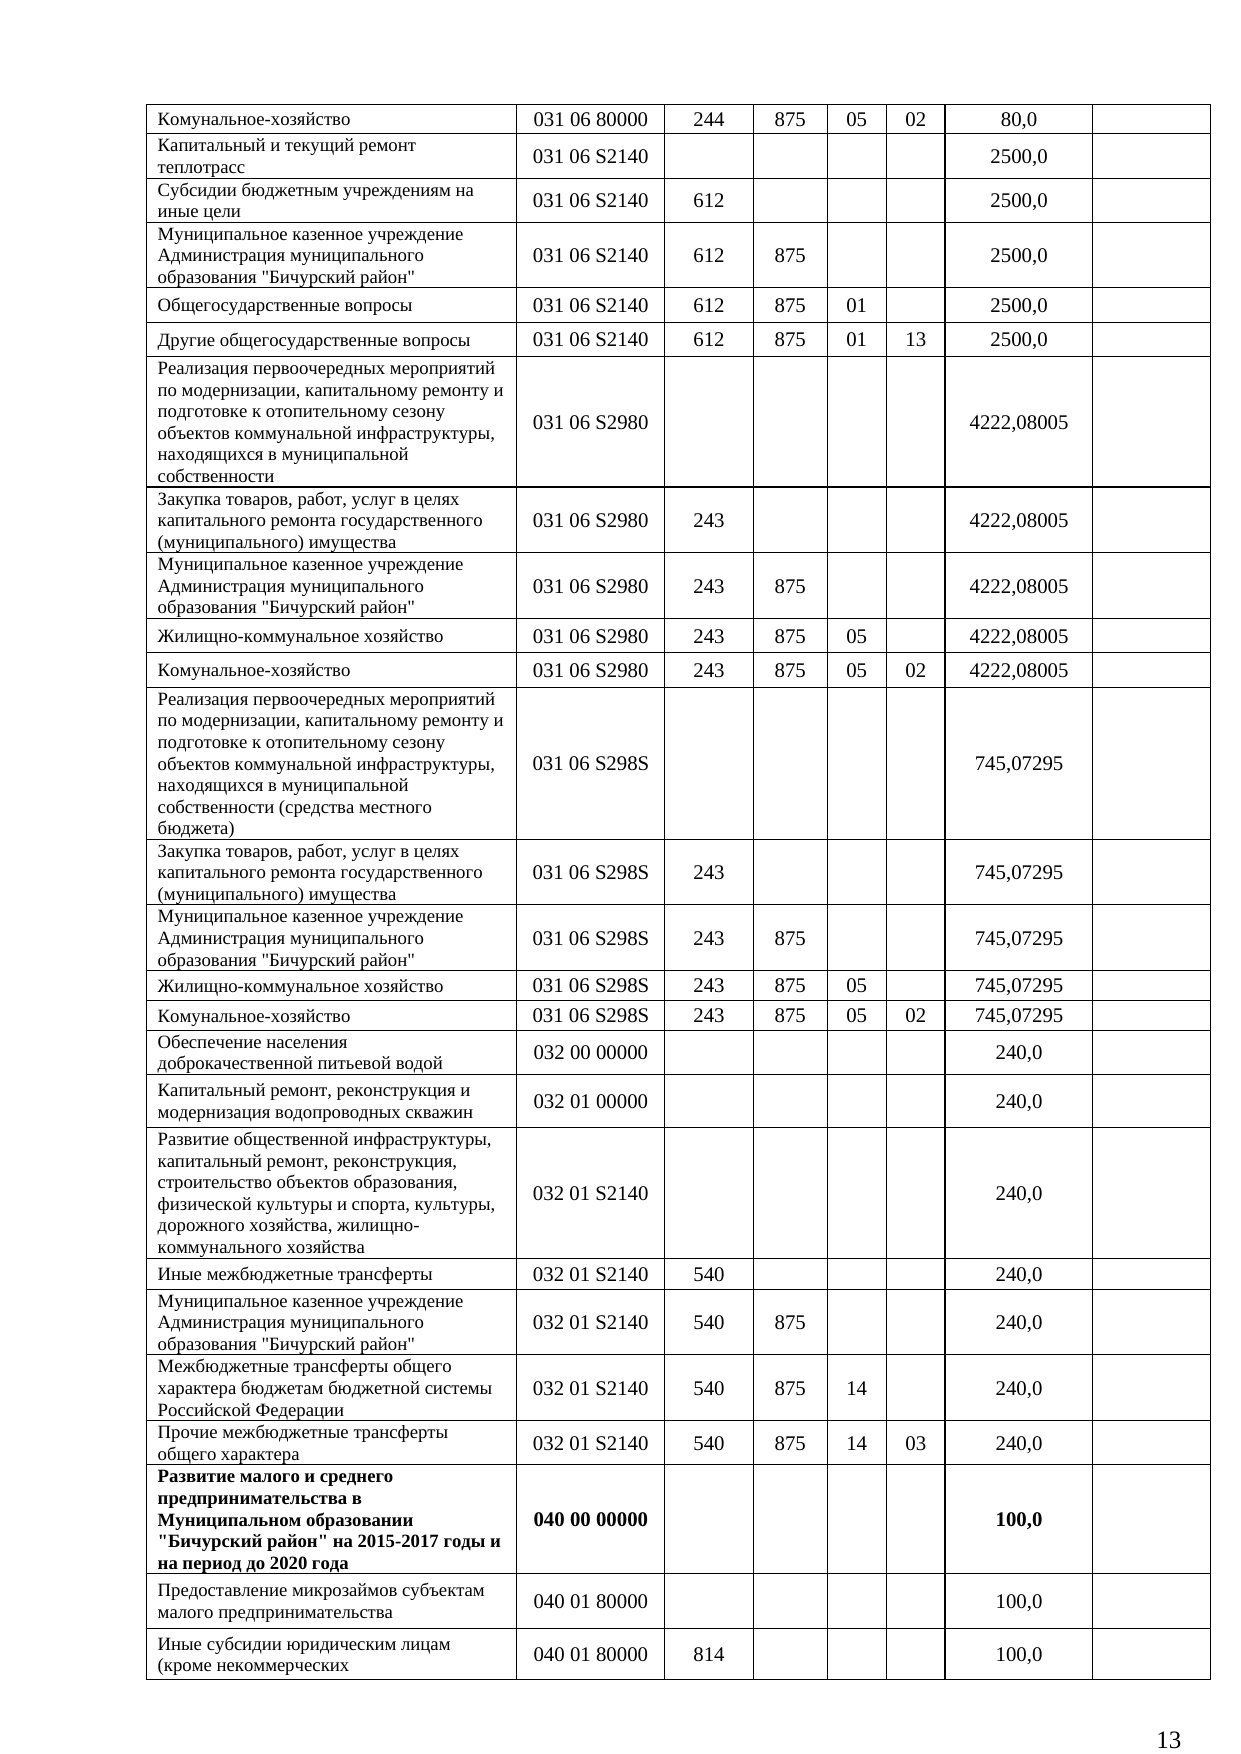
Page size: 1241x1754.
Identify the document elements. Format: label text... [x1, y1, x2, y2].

table_cell 4222,08005 [946, 488, 1092, 552]
table_cell Капитальный и текущий ремонт теплотрасс [147, 134, 516, 177]
table_cell 875 [754, 1355, 827, 1420]
table_cell [754, 134, 827, 177]
table_cell 2500,0 [946, 288, 1092, 322]
table_cell 875 [754, 1421, 827, 1464]
table_cell [754, 1128, 827, 1257]
table_cell Капитальный ремонт, реконструкция и модернизация водопроводных скважин [147, 1075, 516, 1127]
table_cell [1093, 105, 1210, 133]
table_cell 875 [754, 971, 827, 1000]
table_cell [887, 488, 944, 552]
table_cell 032 01 S2140 [517, 1355, 664, 1420]
table_cell [1093, 1290, 1210, 1354]
table_cell [1093, 223, 1210, 287]
table_cell Развитие общественной инфраструктуры, капитальный ремонт, реконструкция, строительство объектов образования, физической культуры и спорта, культуры, дорожного хозяйства, жилищно-коммунального хозяйства [147, 1128, 516, 1257]
table_cell [1093, 357, 1210, 486]
table_cell 031 06 S2140 [517, 323, 664, 356]
table_cell 540 [665, 1421, 753, 1464]
table_cell [887, 1629, 944, 1679]
table_cell 05 [828, 105, 886, 133]
table_cell [887, 688, 944, 839]
table_cell [754, 1075, 827, 1127]
table_cell 745,07295 [946, 905, 1092, 970]
table_cell [754, 688, 827, 839]
table_cell 240,0 [946, 1421, 1092, 1464]
table_cell 031 06 S298S [517, 1001, 664, 1030]
table_cell 243 [665, 1001, 753, 1030]
table_cell [828, 134, 886, 177]
table_cell [1093, 179, 1210, 222]
table_cell [1093, 1355, 1210, 1420]
table_cell 040 01 80000 [517, 1574, 664, 1628]
table_cell 032 01 S2140 [517, 1421, 664, 1464]
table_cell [147, 223, 516, 287]
table_cell [828, 488, 886, 552]
table_cell Реализация первоочередных мероприятий по модернизации, капитальному ремонту и подготовке к отопительному сезону объектов коммунальной инфраструктуры, находящихся в муниципальной собственности [147, 357, 516, 486]
table_cell [887, 840, 944, 904]
table_cell 040 00 00000 [517, 1465, 664, 1573]
table_cell [828, 223, 886, 287]
table_cell 01 [828, 288, 886, 322]
table_cell 031 06 S298S [517, 840, 664, 904]
table_cell 031 06 S2140 [517, 179, 664, 222]
table_cell 031 06 S2980 [517, 357, 664, 486]
table_cell 875 [754, 553, 827, 618]
table_cell [828, 840, 886, 904]
table_cell 032 01 00000 [517, 1075, 664, 1127]
table_cell 243 [665, 488, 753, 552]
table_cell 612 [665, 179, 753, 222]
table_cell 14 [828, 1355, 886, 1420]
table_cell 4222,08005 [946, 357, 1092, 486]
table_cell [1093, 971, 1210, 1000]
table_cell 243 [665, 553, 753, 618]
table_cell [887, 1128, 944, 1257]
table_cell [828, 1290, 886, 1354]
table_cell 240,0 [946, 1075, 1092, 1127]
table_cell 02 [887, 653, 944, 687]
table_cell [665, 1075, 753, 1127]
table_cell 031 06 S2140 [517, 223, 664, 287]
table_cell [887, 223, 944, 287]
table_cell 2500,0 [946, 134, 1092, 177]
table_cell [828, 688, 886, 839]
table_cell [828, 1075, 886, 1127]
table_cell 2500,0 [946, 223, 1092, 287]
table_cell [1093, 1629, 1210, 1679]
table_cell [887, 1290, 944, 1354]
table_cell 2500,0 [946, 179, 1092, 222]
table_cell [1093, 1128, 1210, 1257]
table_cell 032 00 00000 [517, 1031, 664, 1074]
table_cell [1093, 1465, 1210, 1573]
table_cell 4222,08005 [946, 553, 1092, 618]
table_cell [887, 971, 944, 1000]
table_cell [1093, 1001, 1210, 1030]
table_cell [1093, 905, 1210, 970]
table_cell 03 [887, 1421, 944, 1464]
table_cell [754, 840, 827, 904]
table_cell [887, 1465, 944, 1573]
table_cell [828, 905, 886, 970]
table_cell 13 [887, 323, 944, 356]
table_cell 540 [665, 1290, 753, 1354]
table_cell [887, 1574, 944, 1628]
table_cell [665, 688, 753, 839]
table_cell Жилищно-коммунальное хозяйство [147, 619, 516, 652]
table_cell Другие общегосударственные вопросы [147, 323, 516, 356]
table_cell [887, 1031, 944, 1074]
table_cell [754, 1629, 827, 1679]
table_cell Жилищно-коммунальное хозяйство [147, 971, 516, 1000]
table_cell 240,0 [946, 1259, 1092, 1289]
table_cell 612 [665, 223, 753, 287]
table_cell 031 06 S298S [517, 905, 664, 970]
table_cell [1093, 1574, 1210, 1628]
table_cell 875 [754, 288, 827, 322]
table_cell 031 06 S298S [517, 971, 664, 1000]
table_cell [1093, 619, 1210, 652]
table_cell Развитие малого и среднего предпринимательства в Муниципальном образовании "Бичурский район" на 2015-2017 годы и на период до 2020 года [147, 1465, 516, 1573]
table_cell 243 [665, 905, 753, 970]
table_cell [887, 1075, 944, 1127]
table_cell 244 [665, 105, 753, 133]
table_cell 031 06 S2980 [517, 653, 664, 687]
table_cell Муниципальное казенное учреждение Администрация муниципального образования "Бичурский район" [147, 553, 516, 618]
table_cell 540 [665, 1355, 753, 1420]
table_cell [887, 288, 944, 322]
table_cell 05 [828, 971, 886, 1000]
table_cell [665, 357, 753, 486]
table_cell [828, 1259, 886, 1289]
table_cell [754, 357, 827, 486]
table_cell [828, 1128, 886, 1257]
table_cell [1093, 134, 1210, 177]
table_cell [1093, 553, 1210, 618]
table_cell [887, 619, 944, 652]
table_cell 031 06 S2140 [517, 134, 664, 177]
table_cell Иные межбюджетные трансферты [147, 1259, 516, 1289]
table_cell Реализация первоочередных мероприятий по модернизации, капитальному ремонту и подготовке к отопительному сезону объектов коммунальной инфраструктуры, находящихся в муниципальной собственности (средства местного бюджета) [147, 688, 516, 839]
table_cell 05 [828, 619, 886, 652]
table_cell [1093, 288, 1210, 322]
table_cell [1093, 1075, 1210, 1127]
table_cell [665, 1574, 753, 1628]
table_cell 040 01 80000 [517, 1629, 664, 1679]
table_cell 02 [887, 105, 944, 133]
table_cell 01 [828, 323, 886, 356]
table_cell [887, 179, 944, 222]
table_cell [828, 1629, 886, 1679]
table_cell 875 [754, 653, 827, 687]
table_cell 612 [665, 288, 753, 322]
table_cell 80,0 [946, 105, 1092, 133]
table_cell 745,07295 [946, 971, 1092, 1000]
table_cell 02 [887, 1001, 944, 1030]
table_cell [147, 1629, 516, 1679]
table_cell 875 [754, 1290, 827, 1354]
table_cell [754, 179, 827, 222]
table_cell [754, 1465, 827, 1573]
table_cell 745,07295 [946, 1001, 1092, 1030]
table_cell 240,0 [946, 1290, 1092, 1354]
table_cell [1093, 653, 1210, 687]
table_cell 14 [828, 1421, 886, 1464]
table_cell [887, 134, 944, 177]
table_cell Прочие межбюджетные трансферты общего характера [147, 1421, 516, 1464]
table_cell [828, 179, 886, 222]
table_cell 4222,08005 [946, 619, 1092, 652]
table_cell [665, 1031, 753, 1074]
table_cell 875 [754, 105, 827, 133]
table_cell 875 [754, 905, 827, 970]
table_cell [828, 357, 886, 486]
table_cell [887, 553, 944, 618]
table_cell [1093, 1259, 1210, 1289]
table_cell 4222,08005 [946, 653, 1092, 687]
table_cell [828, 1465, 886, 1573]
table_cell 100,0 [946, 1629, 1092, 1679]
table_cell [665, 1128, 753, 1257]
table_cell Закупка товаров, работ, услуг в целях капитального ремонта государственного (муниципального) имущества [147, 840, 516, 904]
table_cell Муниципальное казенное учреждение Администрация муниципального образования "Бичурский район" [147, 905, 516, 970]
table_cell [828, 553, 886, 618]
table_cell 243 [665, 971, 753, 1000]
table_cell 243 [665, 653, 753, 687]
table_cell [754, 1259, 827, 1289]
table_cell 240,0 [946, 1128, 1092, 1257]
table_cell Предоставление микрозаймов субъектам малого предпринимательства [147, 1574, 516, 1628]
table_cell [1093, 323, 1210, 356]
table_cell 100,0 [946, 1465, 1092, 1573]
table_cell 875 [754, 223, 827, 287]
table_cell 05 [828, 1001, 886, 1030]
table_cell 031 06 S2980 [517, 619, 664, 652]
table_cell [887, 357, 944, 486]
table_cell 031 06 S2980 [517, 553, 664, 618]
table_cell [887, 1259, 944, 1289]
table_cell Комунальное-хозяйство [147, 653, 516, 687]
table_cell 875 [754, 323, 827, 356]
table_cell 745,07295 [946, 688, 1092, 839]
table_cell 031 06 S2980 [517, 488, 664, 552]
table_cell [754, 1574, 827, 1628]
table_cell 814 [665, 1629, 753, 1679]
table_cell [754, 488, 827, 552]
table_cell Муниципальное казенное учреждение Администрация муниципального образования "Бичурский район" [147, 1290, 516, 1354]
table_cell 875 [754, 1001, 827, 1030]
table_cell 031 06 S298S [517, 688, 664, 839]
table_cell 540 [665, 1259, 753, 1289]
table_cell 875 [754, 619, 827, 652]
table_cell 031 06 S2140 [517, 288, 664, 322]
table_cell 243 [665, 840, 753, 904]
table_cell Межбюджетные трансферты общего характера бюджетам бюджетной системы Российской Федерации [147, 1355, 516, 1420]
table_cell [887, 905, 944, 970]
table_cell [1093, 1421, 1210, 1464]
table_cell Комунальное-хозяйство [147, 105, 516, 133]
table_cell 243 [665, 619, 753, 652]
table_cell [1093, 688, 1210, 839]
table_cell [665, 1465, 753, 1573]
table_cell 100,0 [946, 1574, 1092, 1628]
table_cell 032 01 S2140 [517, 1259, 664, 1289]
table_cell 032 01 S2140 [517, 1128, 664, 1257]
table_cell Обеспечение населения доброкачественной питьевой водой [147, 1031, 516, 1074]
table_cell 240,0 [946, 1355, 1092, 1420]
table_cell Субсидии бюджетным учреждениям на иные цели [147, 179, 516, 222]
table_cell Общегосударственные вопросы [147, 288, 516, 322]
table_cell 2500,0 [946, 323, 1092, 356]
table_cell 031 06 80000 [517, 105, 664, 133]
table_cell Комунальное-хозяйство [147, 1001, 516, 1030]
table_cell [754, 1031, 827, 1074]
table_cell [665, 134, 753, 177]
table_cell [1093, 1031, 1210, 1074]
table_cell [887, 1355, 944, 1420]
table_cell [828, 1031, 886, 1074]
table_cell Закупка товаров, работ, услуг в целях капитального ремонта государственного (муниципального) имущества [147, 488, 516, 552]
table_cell [1093, 488, 1210, 552]
table_cell [828, 1574, 886, 1628]
table_cell 032 01 S2140 [517, 1290, 664, 1354]
table_cell 745,07295 [946, 840, 1092, 904]
table_cell [1093, 840, 1210, 904]
table_cell 612 [665, 323, 753, 356]
table_cell 240,0 [946, 1031, 1092, 1074]
table_cell 05 [828, 653, 886, 687]
